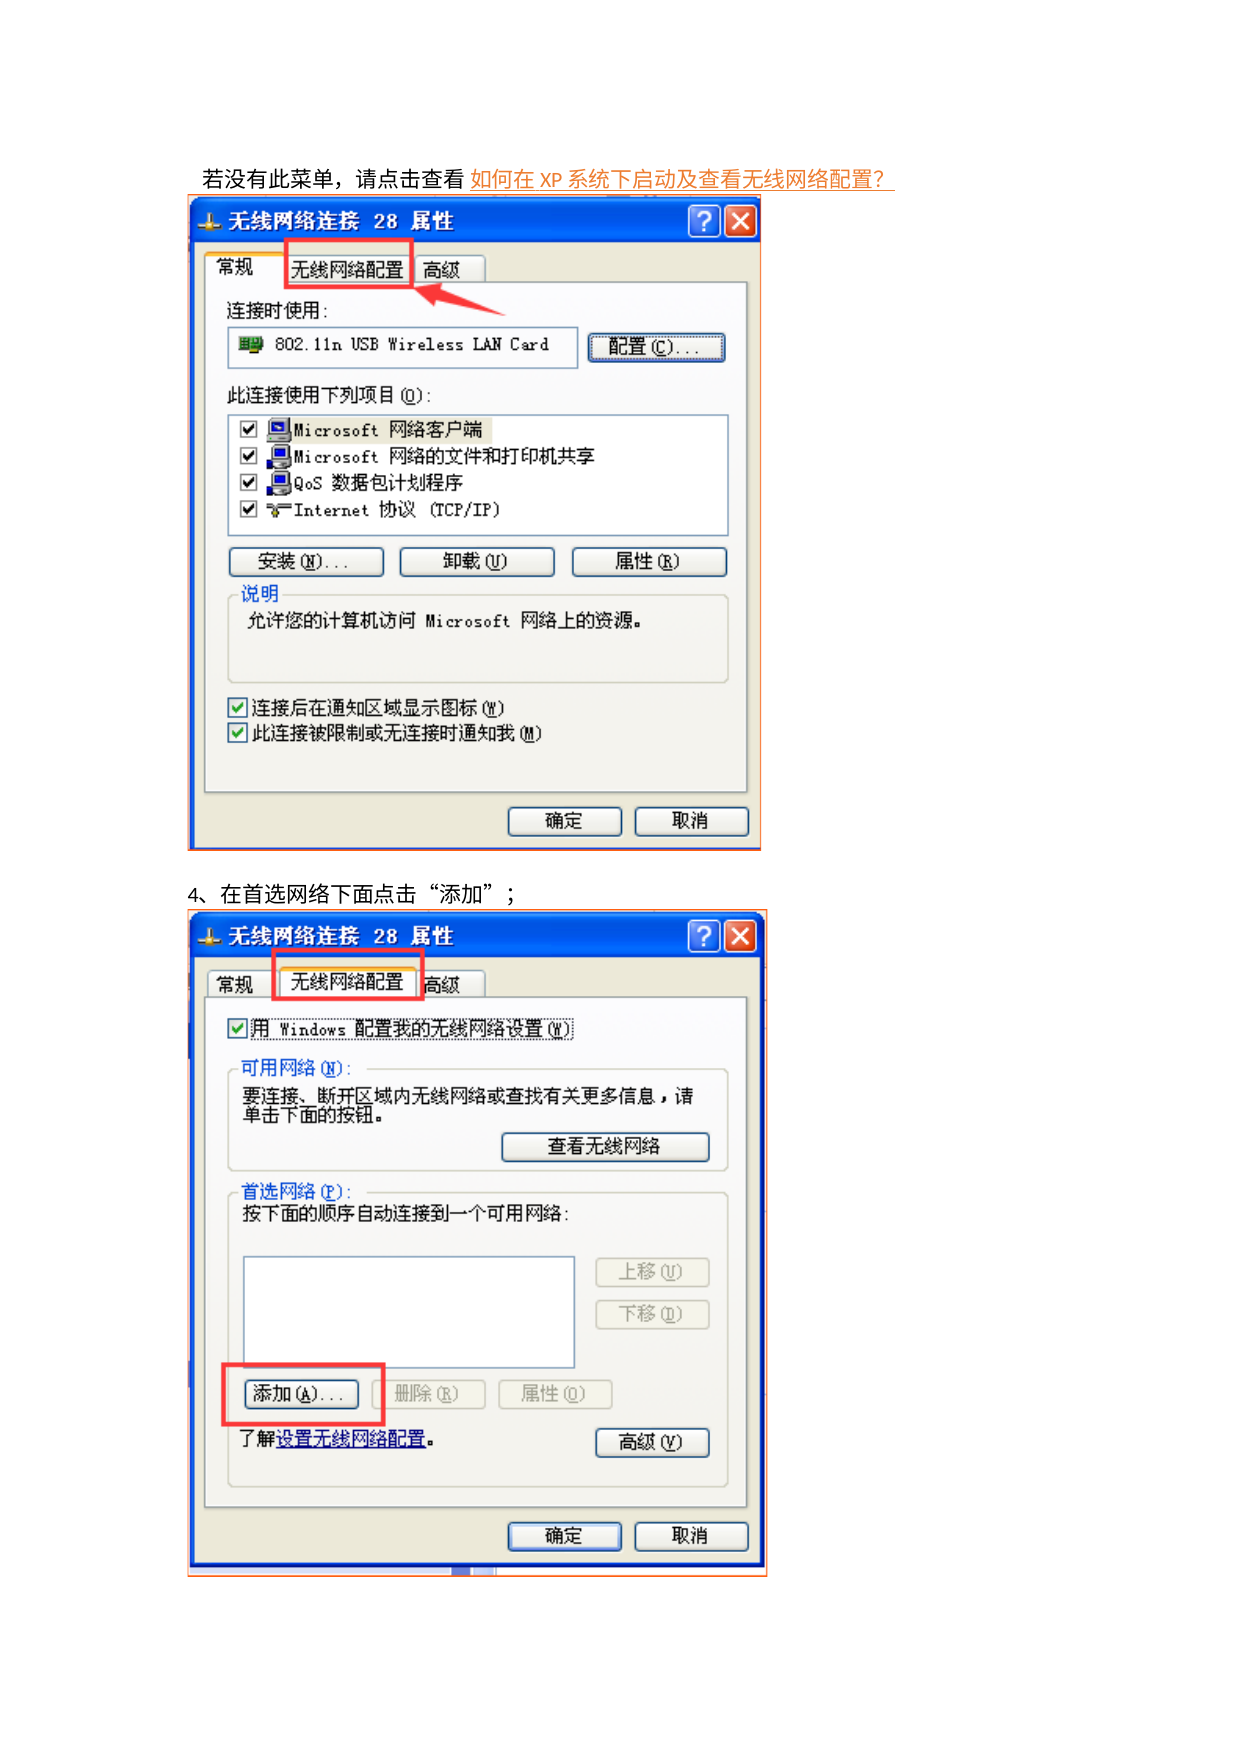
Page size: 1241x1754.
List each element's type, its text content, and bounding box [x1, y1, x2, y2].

picture [187, 909, 768, 1577]
list 在首选网络下面点击“添加”； [187, 877, 1053, 909]
text 若没有此菜单，请点击查看 如何在XP系统下启动及查看无线网络配置？ [187, 162, 1053, 194]
picture [187, 194, 762, 851]
